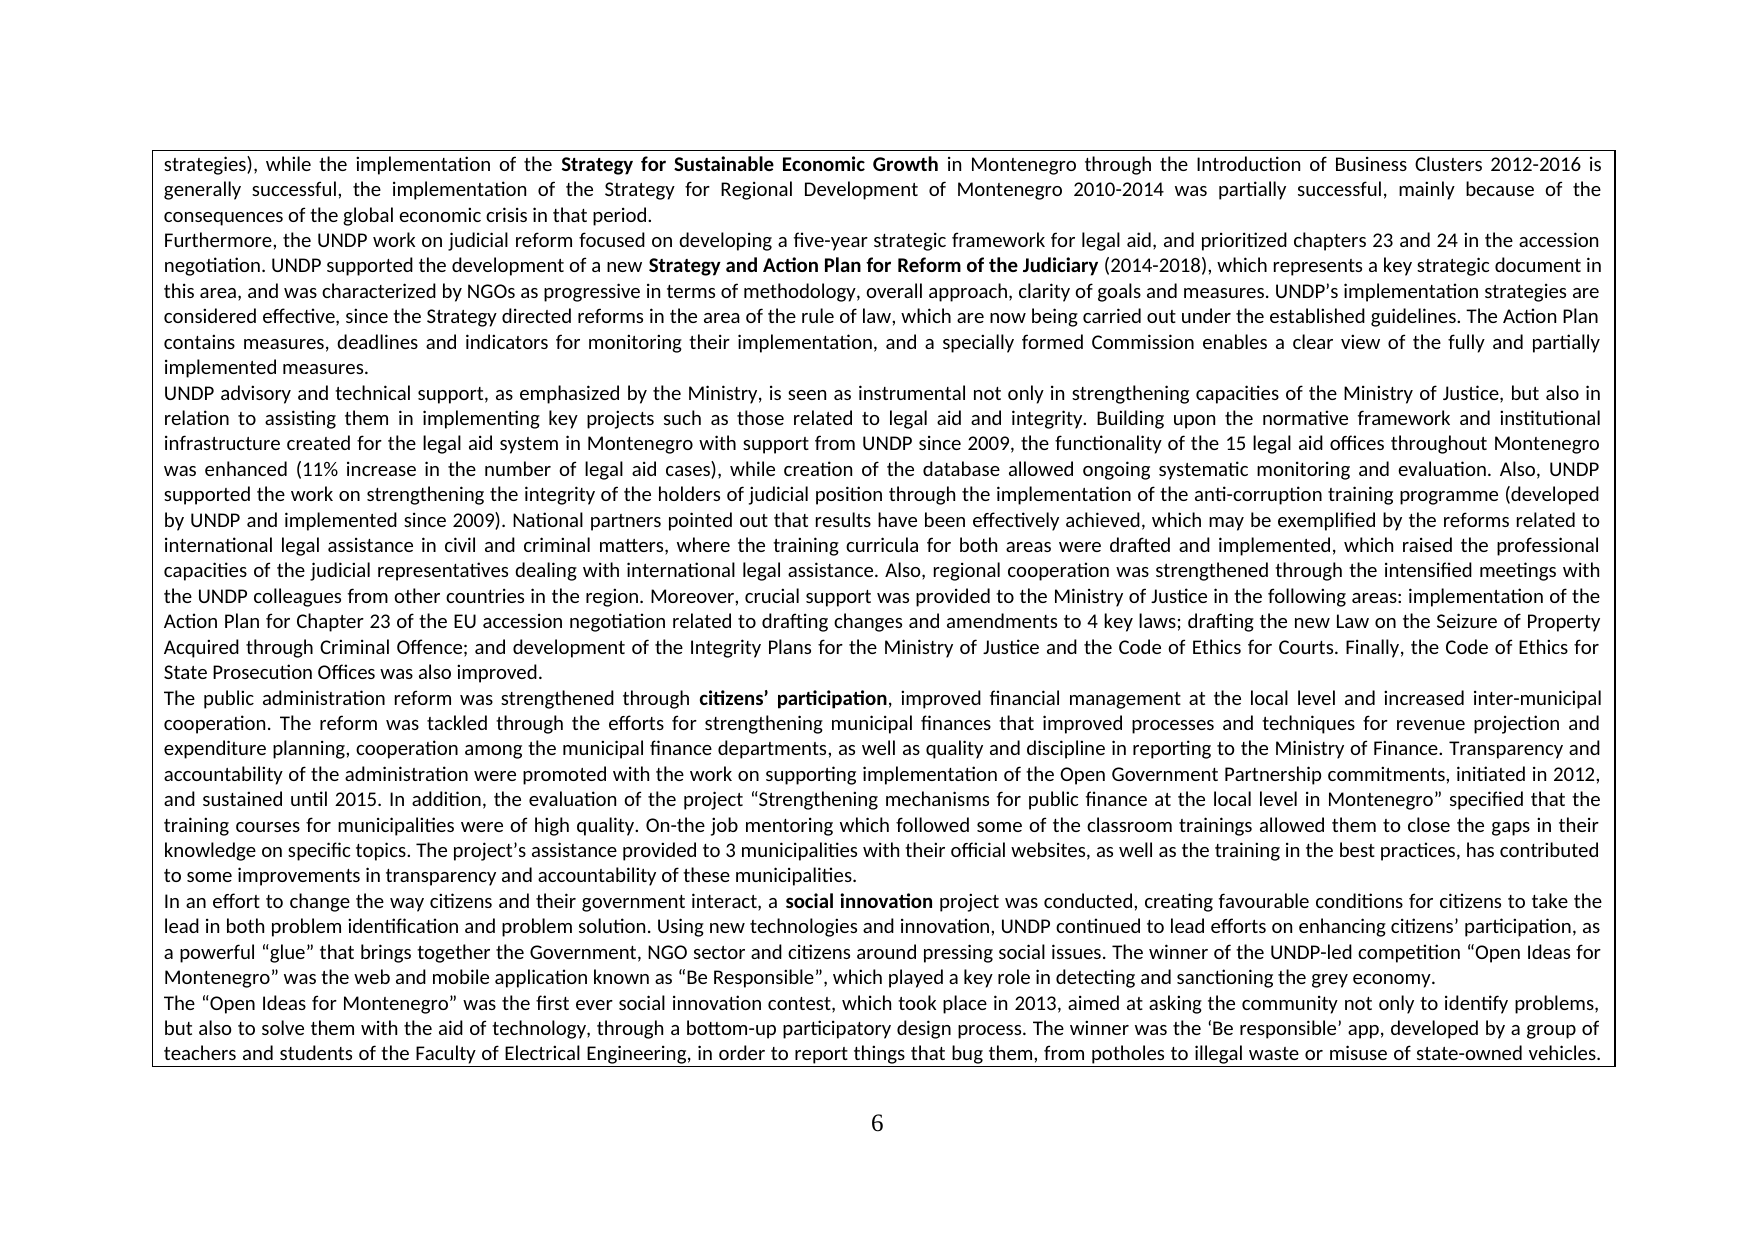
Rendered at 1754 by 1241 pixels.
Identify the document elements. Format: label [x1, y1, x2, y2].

table_cell [153, 151, 1614, 1066]
